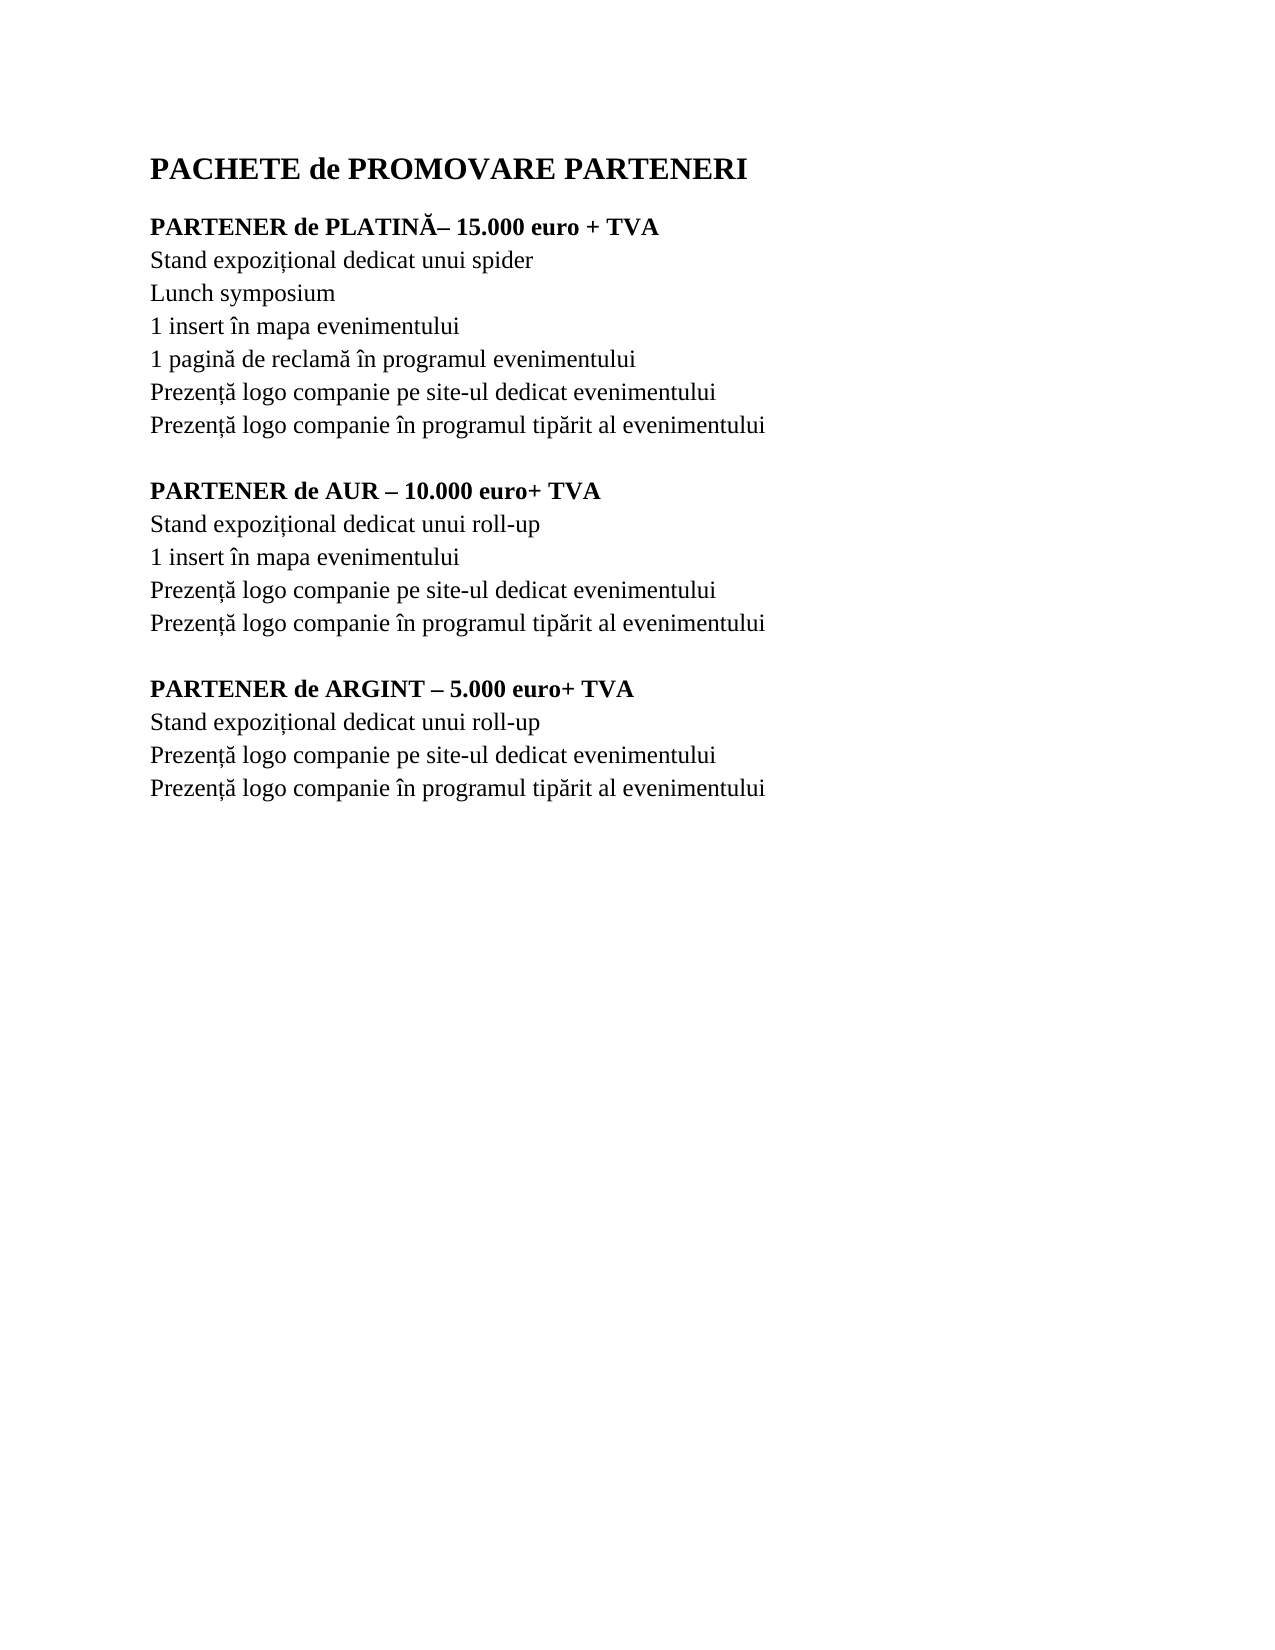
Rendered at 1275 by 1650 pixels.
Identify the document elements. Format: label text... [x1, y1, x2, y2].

text Prezență logo companie pe site-ul dedicat evenimentului [150, 740, 1125, 769]
text Stand expozițional dedicat unui spider [150, 245, 1125, 274]
text Prezență logo companie în programul tipărit al evenimentului [150, 608, 1125, 637]
text PARTENER de AUR – 10.000 euro+ TVA [150, 476, 1125, 505]
text 1 insert în mapa evenimentului [150, 311, 1125, 340]
text 1 pagină de reclamă în programul evenimentului [150, 344, 1125, 373]
text Prezență logo companie în programul tipărit al evenimentului [150, 410, 1125, 439]
text PACHETE de PROMOVARE PARTENERI [150, 150, 1125, 186]
text Prezență logo companie pe site-ul dedicat evenimentului [150, 377, 1125, 406]
text Lunch symposium [150, 278, 1125, 307]
text Stand expozițional dedicat unui roll-up [150, 509, 1125, 538]
text 1 insert în mapa evenimentului [150, 542, 1125, 571]
text Prezență logo companie în programul tipărit al evenimentului [150, 773, 1125, 802]
text PARTENER de PLATINĂ– 15.000 euro + TVA [150, 212, 1125, 241]
text Stand expozițional dedicat unui roll-up [150, 707, 1125, 736]
text Prezență logo companie pe site-ul dedicat evenimentului [150, 575, 1125, 604]
text PARTENER de ARGINT – 5.000 euro+ TVA [150, 674, 1125, 703]
